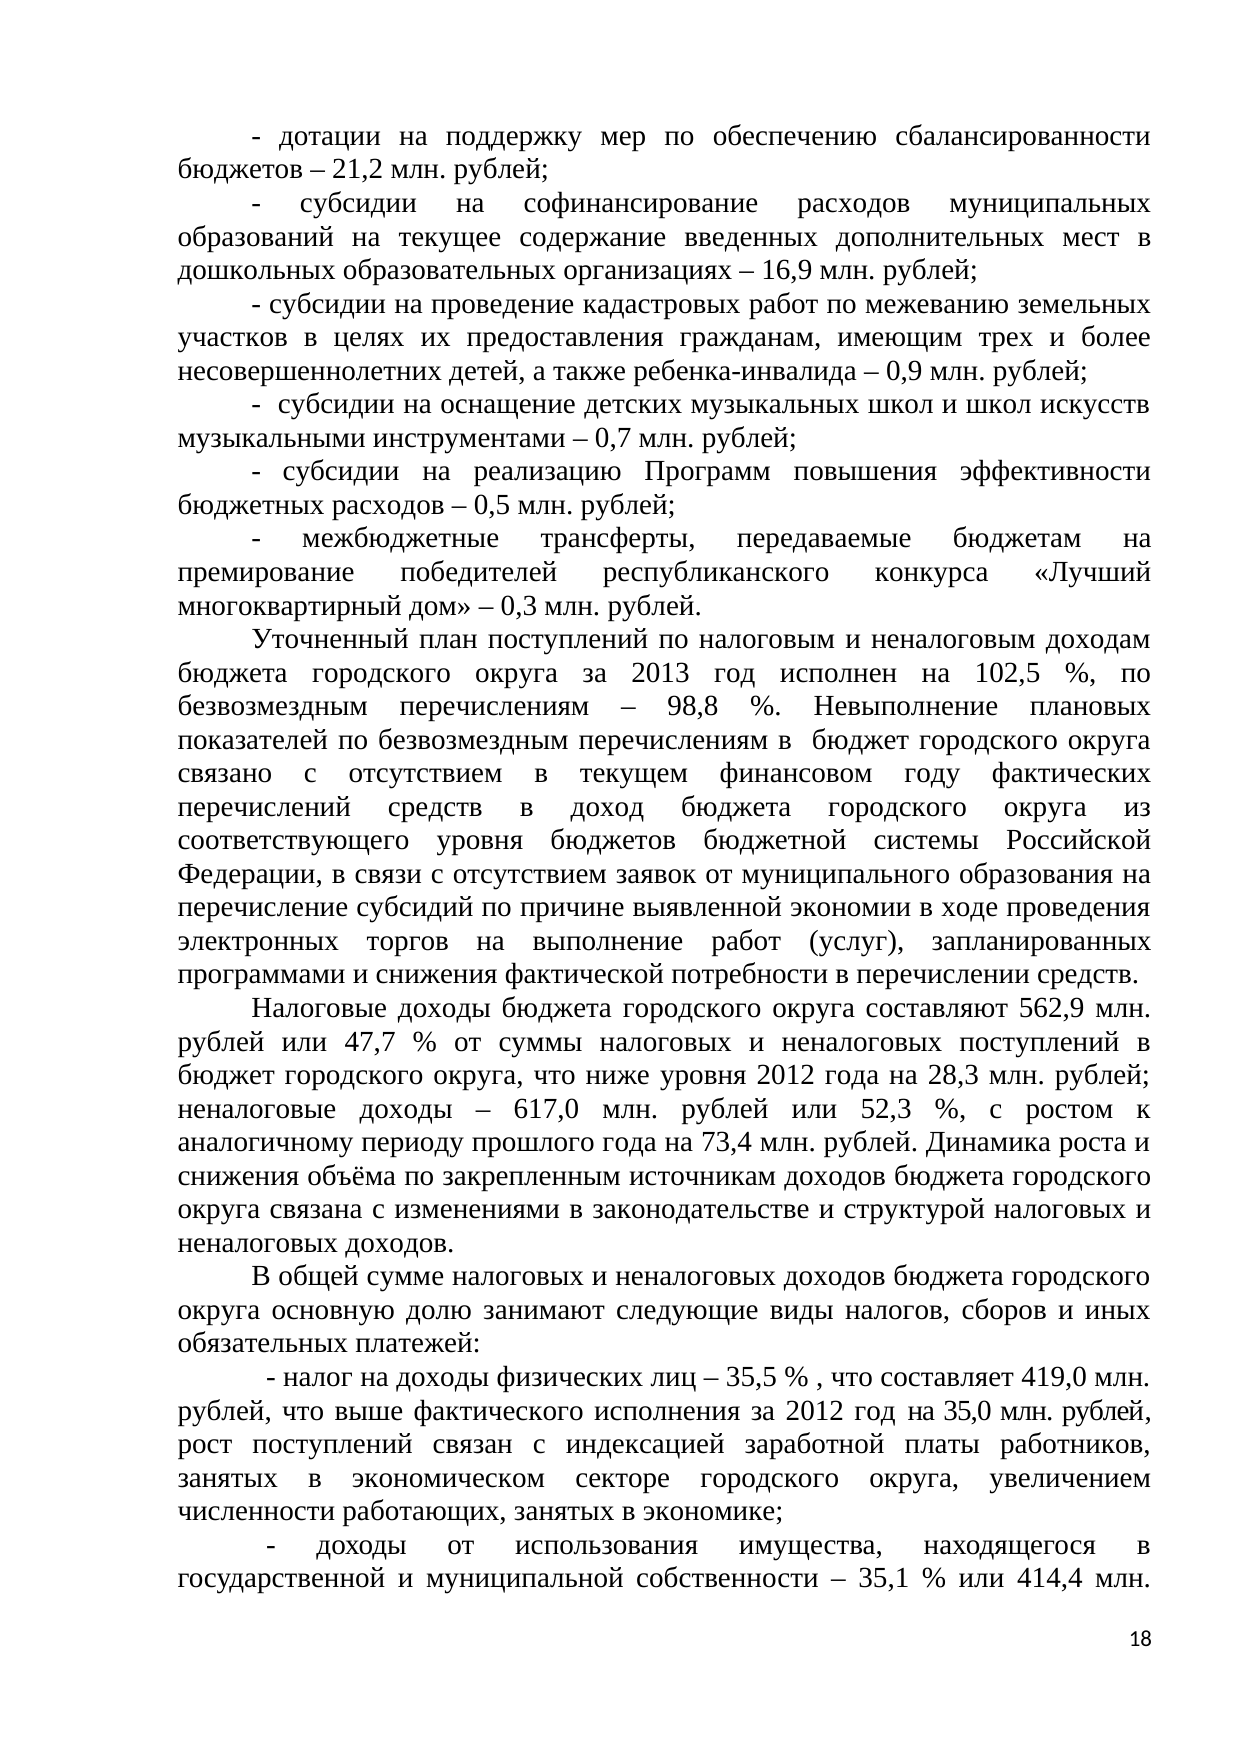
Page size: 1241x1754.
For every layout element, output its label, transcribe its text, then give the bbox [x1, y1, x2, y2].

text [177, 1527, 1152, 1594]
text - субсидии на реализацию Программ повышения эффективности бюджетных расходов – 0,5 млн. рублей; [177, 453, 1152, 521]
text В общей сумме налоговых и неналоговых доходов бюджета городского округа основную долю занимают следующие виды налогов, сборов и иных обязательных платежей: [177, 1258, 1152, 1359]
text - налог на доходы физических лиц – 35,5 % , что составляет 419,0 млн. рублей, что выше фактического исполнения за 2012 год на 35,0 млн. рублей, рост поступлений связан с индексацией заработной платы работников, занятых в экономическом секторе городского округа, увеличением численности работающих, занятых в экономике; [177, 1359, 1152, 1527]
text Уточненный план поступлений по налоговым и неналоговым доходам бюджета городского округа за 2013 год исполнен на 102,5 %, по безвозмездным перечислениям – 98,8 %. Невыполнение плановых показателей по безвозмездным перечислениям в бюджет городского округа связано с отсутствием в текущем финансовом году фактических перечислений средств в доход бюджета городского округа из соответствующего уровня бюджетов бюджетной системы Российской Федерации, в связи с отсутствием заявок от муниципального образования на перечисление субсидий по причине выявленной экономии в ходе проведения электронных торгов на выполнение работ (услуг), запланированных программами и снижения фактической потребности в перечислении средств. [177, 621, 1152, 990]
text - субсидии на оснащение детских музыкальных школ и школ искусств музыкальными инструментами – 0,7 млн. рублей; [177, 386, 1152, 453]
text Налоговые доходы бюджета городского округа составляют 562,9 млн. рублей или 47,7 % от суммы налоговых и неналоговых поступлений в бюджет городского округа, что ниже уровня 2012 года на 28,3 млн. рублей; неналоговые доходы – 617,0 млн. рублей или 52,3 %, с ростом к аналогичному периоду прошлого года на 73,4 млн. рублей. Динамика роста и снижения объёма по закрепленным источникам доходов бюджета городского округа связана с изменениями в законодательстве и структурой налоговых и неналоговых доходов. [177, 990, 1152, 1258]
text - межбюджетные трансферты, передаваемые бюджетам на премирование победителей республиканского конкурса «Лучший многоквартирный дом» – 0,3 млн. рублей. [177, 521, 1152, 621]
text - субсидии на проведение кадастровых работ по межеванию земельных участков в целях их предоставления гражданам, имеющим трех и более несовершеннолетних детей, а также ребенка-инвалида – 0,9 млн. рублей; [177, 286, 1152, 386]
text - дотации на поддержку мер по обеспечению сбалансированности бюджетов – 21,2 млн. рублей; [177, 118, 1152, 185]
text - субсидии на софинансирование расходов муниципальных образований на текущее содержание введенных дополнительных мест в дошкольных образовательных организациях – 16,9 млн. рублей; [177, 185, 1152, 286]
